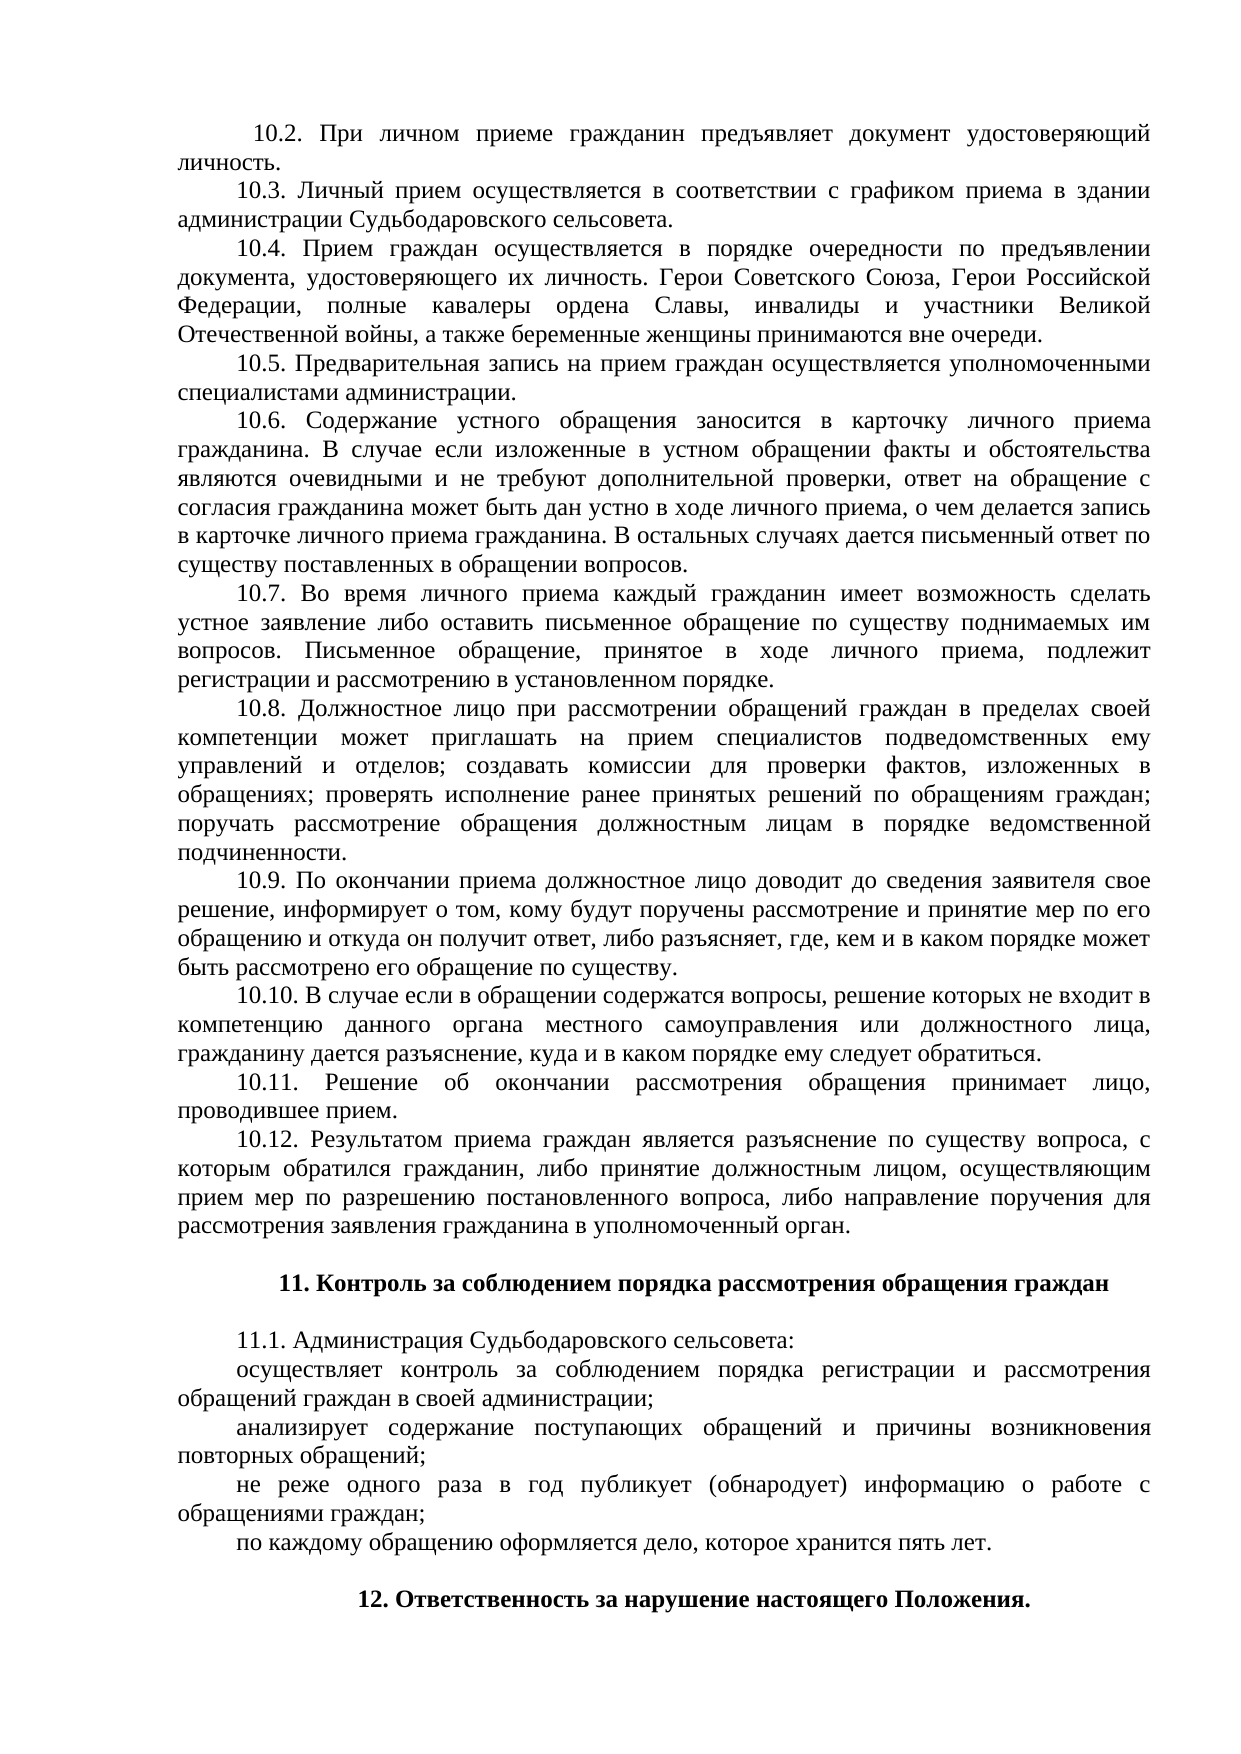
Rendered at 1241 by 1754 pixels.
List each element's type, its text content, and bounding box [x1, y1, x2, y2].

text 10.9. По окончании приема должностное лицо доводит до сведения заявителя свое решение, информирует о том, кому будут поручены рассмотрение и принятие мер по его обращению и откуда он получит ответ, либо разъясняет, где, кем и в каком порядке может быть рассмотрено его обращение по существу. [177, 866, 1152, 981]
text 10.7. Во время личного приема каждый гражданин имеет возможность сделать устное заявление либо оставить письменное обращение по существу поднимаемых им вопросов. Письменное обращение, принятое в ходе личного приема, подлежит регистрации и рассмотрению в установленном порядке. [177, 578, 1152, 693]
text 10.5. Предварительная запись на прием граждан осуществляется уполномоченными специалистами администрации. [177, 348, 1152, 406]
text 10.4. Прием граждан осуществляется в порядке очередности по предъявлении документа, удостоверяющего их личность. Герои Советского Союза, Герои Российской Федерации, полные кавалеры ордена Славы, инвалиды и участники Великой Отечественной войны, а также беременные женщины принимаются вне очереди. [177, 233, 1152, 348]
text 10.3. Личный прием осуществляется в соответствии с графиком приема в здании администрации Судьбодаровского сельсовета. [177, 176, 1152, 233]
text 10.8. Должностное лицо при рассмотрении обращений граждан в пределах своей компетенции может приглашать на прием специалистов подведомственных ему управлений и отделов; создавать комиссии для проверки фактов, изложенных в обращениях; проверять исполнение ранее принятых решений по обращениям граждан; поручать рассмотрение обращения должностным лицам в порядке ведомственной подчиненности. [177, 693, 1152, 866]
text по каждому обращению оформляется дело, которое хранится пять лет. [177, 1527, 1152, 1556]
text осуществляет контроль за соблюдением порядка регистрации и рассмотрения обращений граждан в своей администрации; [177, 1354, 1152, 1412]
text 10.11. Решение об окончании рассмотрения обращения принимает лицо, проводившее прием. [177, 1067, 1152, 1124]
text не реже одного раза в год публикует (обнародует) информацию о работе с обращениями граждан; [177, 1469, 1152, 1527]
text 10.6. Содержание устного обращения заносится в карточку личного приема гражданина. В случае если изложенные в устном обращении факты и обстоятельства являются очевидными и не требуют дополнительной проверки, ответ на обращение с согласия гражданина может быть дан устно в ходе личного приема, о чем делается запись в карточке личного приема гражданина. В остальных случаях дается письменный ответ по существу поставленных в обращении вопросов. [177, 406, 1152, 578]
text 11. Контроль за соблюдением порядка рассмотрения обращения граждан [177, 1268, 1152, 1297]
text 11.1. Администрация Судьбодаровского сельсовета: [177, 1326, 1152, 1354]
text 10.12. Результатом приема граждан является разъяснение по существу вопроса, с которым обратился гражданин, либо принятие должностным лицом, осуществляющим прием мер по разрешению постановленного вопроса, либо направление поручения для рассмотрения заявления гражданина в уполномоченный орган. [177, 1124, 1152, 1239]
text анализирует содержание поступающих обращений и причины возникновения повторных обращений; [177, 1412, 1152, 1469]
text 10.10. В случае если в обращении содержатся вопросы, решение которых не входит в компетенцию данного органа местного самоуправления или должностного лица, гражданину дается разъяснение, куда и в каком порядке ему следует обратиться. [177, 981, 1152, 1067]
text 12. Ответственность за нарушение настоящего Положения. [177, 1584, 1152, 1613]
text 10.2. При личном приеме гражданин предъявляет документ удостоверяющий личность. [177, 118, 1152, 176]
